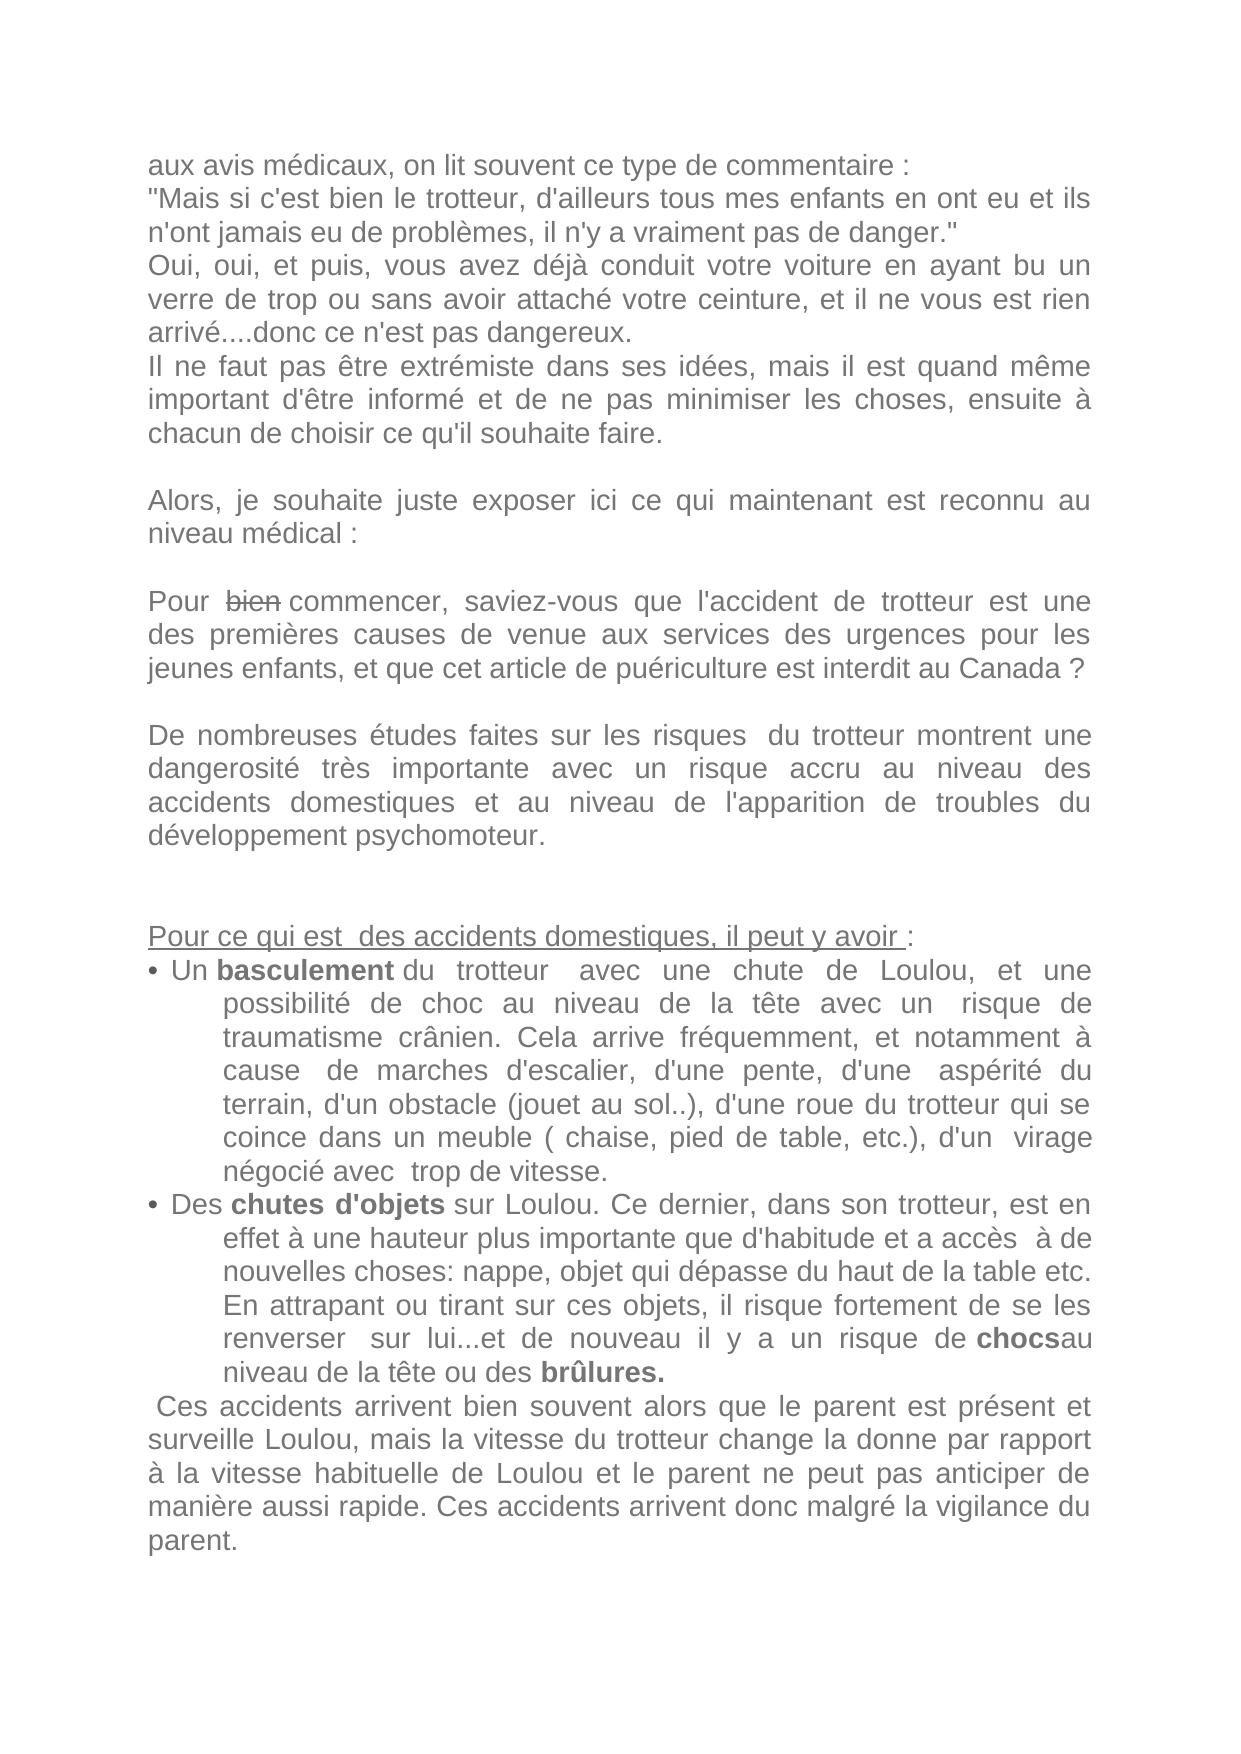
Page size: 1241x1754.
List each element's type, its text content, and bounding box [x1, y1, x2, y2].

text Ces accidents arrivent bien souvent alors que le parent est présent et surveille Loulou, mais la vitesse du trotteur change la donne par rapport à la vitesse habituelle de Loulou et le parent ne peut pas anticiper de manière aussi rapide. Ces accidents arrivent donc malgré la vigilance du parent. [148, 1389, 1093, 1556]
text "Mais si c'est bien le trotteur, d'ailleurs tous mes enfants en ont eu et ils n'ont jamais eu de problèmes, il n'y a vraiment pas de danger." [148, 181, 1093, 248]
text Alors, je souhaite juste exposer ici ce qui maintenant est reconnu au niveau médical : [148, 483, 1093, 550]
text Oui, oui, et puis, vous avez déjà conduit votre voiture en ayant bu un verre de trop ou sans avoir attaché votre ceinture, et il ne vous est rien arrivé....donc ce n'est pas dangereux. [148, 248, 1093, 349]
text Il ne faut pas être extrémiste dans ses idées, mais il est quand même important d'être informé et de ne pas minimiser les choses, ensuite à chacun de choisir ce qu'il souhaite faire. [148, 349, 1093, 449]
text De nombreuses études faites sur les risques du trotteur montrent une dangerosité très importante avec un risque accru au niveau des accidents domestiques et au niveau de l'apparition de troubles du développement psychomoteur. [148, 718, 1093, 852]
text Pour bien commencer, saviez-vous que l'accident de trotteur est une des premières causes de venue aux services des urgences pour les jeunes enfants, et que cet article de puériculture est interdit au Canada ? [148, 584, 1093, 684]
list Un basculement du trotteur avec une chute de Loulou, et une possibilité de choc au niveau de la tête avec un risque de traumatisme crânien. Cela arrive fréquemment, et notamment à cause de marches d'escalier, d'une pente, d'une aspérité du terrain, d'un obstacle (jouet au sol..), d'une roue du trotteur qui se coince dans un meuble ( chaise, pied de table, etc.), d'un virage négocié avec trop de vitesse. [148, 953, 1093, 1187]
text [148, 148, 1093, 181]
text Pour ce qui est des accidents domestiques, il peut y avoir : [148, 919, 1093, 953]
list Des chutes d'objets sur Loulou. Ce dernier, dans son trotteur, est en effet à une hauteur plus importante que d'habitude et a accès à de nouvelles choses: nappe, objet qui dépasse du haut de la table etc. En attrapant ou tirant sur ces objets, il risque fortement de se les renverser sur lui...et de nouveau il y a un risque de chocsau niveau de la tête ou des brûlures. [148, 1187, 1093, 1389]
